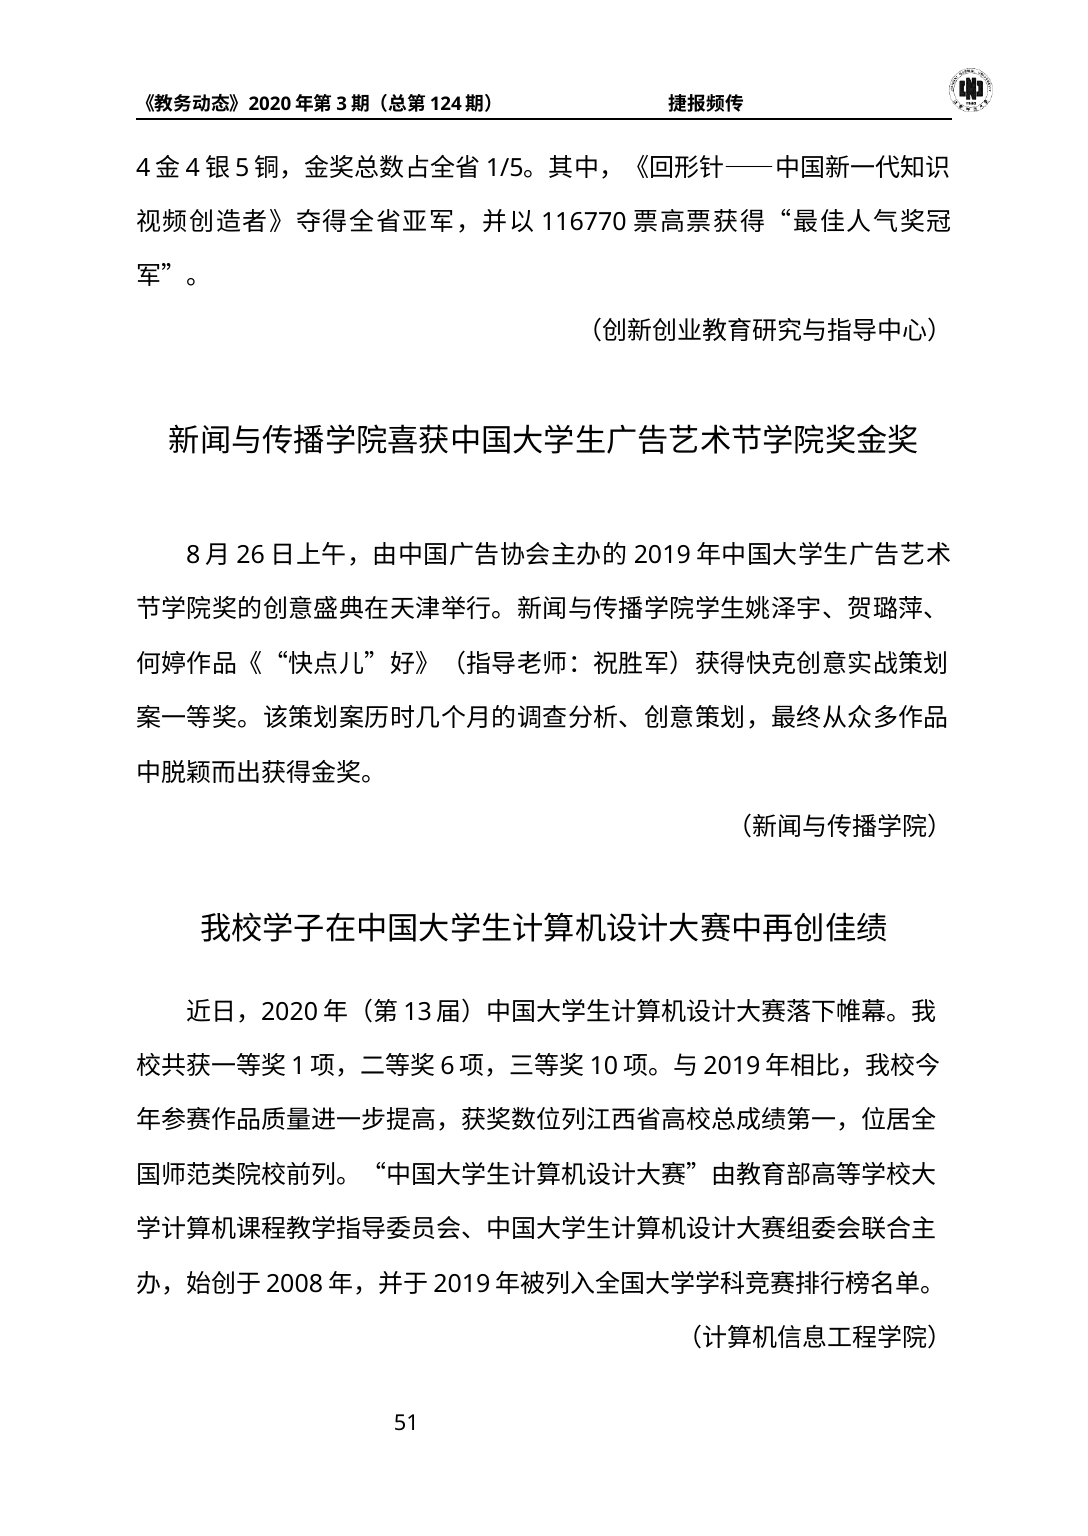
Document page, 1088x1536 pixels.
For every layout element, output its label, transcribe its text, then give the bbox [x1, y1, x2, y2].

text （创新创业教育研究与指导中心） [136, 310, 952, 346]
text 8月26日上午，由中国广告协会主办的2019年中国大学生广告艺术节学院奖的创意盛典在天津举行。新闻与传播学院学生姚泽宇、贺璐萍、何婷作品《“快点儿”好》（指导老师：祝胜军）获得快克创意实战策划案一等奖。该策划案历时几个月的调查分析、创意策划，最终从众多作品中脱颖而出获得金奖。 [136, 534, 952, 788]
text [136, 147, 952, 292]
text （计算机信息工程学院） [136, 1317, 952, 1354]
text 我校学子在中国大学生计算机设计大赛中再创佳绩 [136, 903, 952, 948]
text （新闻与传播学院） [136, 806, 952, 843]
text 近日，2020年（第13届）中国大学生计算机设计大赛落下帷幕。我校共获一等奖1项，二等奖6项，三等奖10项。与2019年相比，我校今年参赛作品质量进一步提高，获奖数位列江西省高校总成绩第一，位居全国师范类院校前列。“中国大学生计算机设计大赛”由教育部高等学校大学计算机课程教学指导委员会、中国大学生计算机设计大赛组委会联合主办，始创于2008年，并于2019年被列入全国大学学科竞赛排行榜名单。 [136, 991, 952, 1299]
text 新闻与传播学院喜获中国大学生广告艺术节学院奖金奖 [136, 416, 952, 461]
